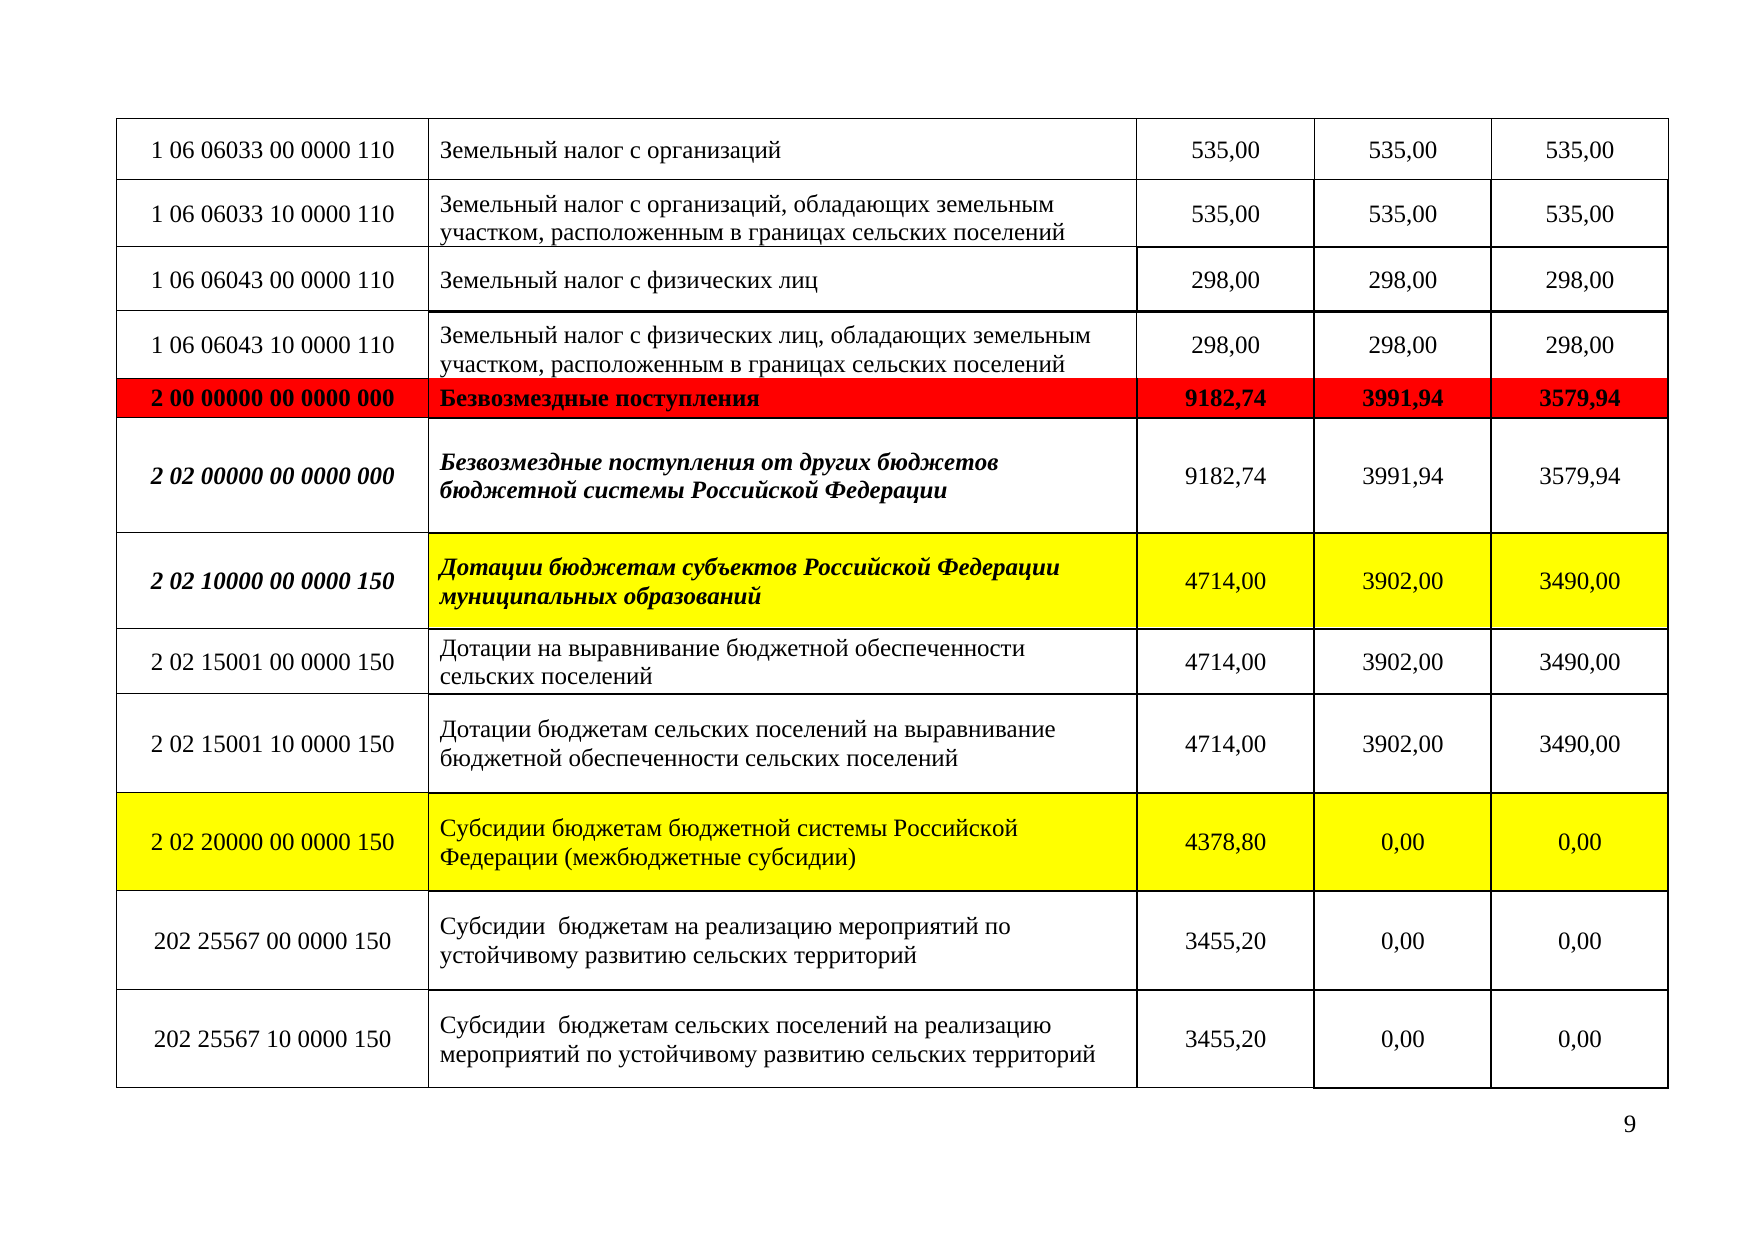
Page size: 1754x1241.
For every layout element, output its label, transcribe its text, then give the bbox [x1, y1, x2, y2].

table_cell 535,00 [1315, 119, 1491, 179]
table_cell 3579,94 [1492, 378, 1667, 417]
table_cell 9182,74 [1138, 419, 1313, 532]
table_cell 298,00 [1315, 248, 1490, 310]
table_cell 0,00 [1315, 794, 1490, 890]
table_cell 3579,94 [1492, 419, 1667, 532]
table_cell 535,00 [1492, 119, 1668, 179]
table_cell 1 06 06043 00 0000 110 [117, 247, 428, 310]
table_cell Дотации на выравнивание бюджетной обеспеченности сельских поселений [429, 630, 1136, 693]
table_cell Земельный налог с организаций [429, 119, 1136, 179]
table_cell 0,00 [1315, 991, 1490, 1087]
table_cell 4714,00 [1138, 630, 1313, 693]
table_cell 202 25567 00 0000 150 [117, 891, 428, 988]
table_cell 3902,00 [1315, 695, 1490, 792]
table_cell 2 02 15001 00 0000 150 [117, 629, 428, 693]
table_cell 3991,94 [1315, 378, 1490, 417]
table_cell 1 06 06033 00 0000 110 [117, 119, 428, 179]
table_cell 298,00 [1492, 313, 1667, 377]
table_cell Субсидии бюджетам бюджетной системы Российской Федерации (межбюджетные субсидии) [429, 794, 1136, 890]
table_cell 2 02 00000 00 0000 000 [117, 418, 428, 532]
table_cell 202 25567 10 0000 150 [117, 990, 428, 1087]
table_cell 3490,00 [1492, 534, 1667, 627]
table_cell 0,00 [1492, 794, 1667, 890]
table_cell 2 00 00000 00 0000 000 [117, 379, 428, 417]
table_cell Земельный налог с физических лиц [429, 247, 1136, 310]
table_cell 0,00 [1492, 991, 1667, 1087]
table_cell 2 02 10000 00 0000 150 [117, 533, 428, 627]
table_cell 3991,94 [1315, 419, 1490, 532]
table_cell Субсидии бюджетам на реализацию мероприятий по устойчивому развитию сельских территорий [429, 892, 1136, 988]
table_cell Земельный налог с организаций, обладающих земельным участком, расположенным в границах сельских поселений [429, 180, 1136, 246]
table_cell 9182,74 [1138, 378, 1313, 417]
table_cell 535,00 [1137, 119, 1314, 179]
table_cell 3455,20 [1138, 892, 1313, 988]
table_cell 535,00 [1492, 180, 1667, 246]
table_cell 298,00 [1138, 248, 1313, 310]
table_cell 298,00 [1492, 248, 1667, 310]
table_cell 0,00 [1315, 892, 1490, 988]
table_cell Безвозмездные поступления от других бюджетов бюджетной системы Российской Федерации [429, 419, 1136, 532]
table_cell 3490,00 [1492, 695, 1667, 792]
table_cell 298,00 [1315, 313, 1490, 377]
table_cell Дотации бюджетам сельских поселений на выравнивание бюджетной обеспеченности сельских поселений [429, 695, 1136, 792]
table_cell 4714,00 [1138, 695, 1313, 792]
table_cell 3902,00 [1315, 630, 1490, 693]
table_cell 4714,00 [1138, 534, 1313, 627]
table_cell 1 06 06033 10 0000 110 [117, 180, 428, 246]
table_cell Субсидии бюджетам сельских поселений на реализацию мероприятий по устойчивому развитию сельских территорий [429, 991, 1136, 1087]
table_cell 3490,00 [1492, 630, 1667, 693]
table_cell Дотации бюджетам субъектов Российской Федерации муниципальных образований [429, 534, 1136, 627]
table_cell 3455,20 [1138, 991, 1313, 1087]
table_cell Земельный налог с физических лиц, обладающих земельным участком, расположенным в границах сельских поселений [429, 313, 1136, 377]
table_cell 1 06 06043 10 0000 110 [117, 311, 428, 377]
table_cell 535,00 [1137, 180, 1313, 246]
table_cell 4378,80 [1138, 794, 1313, 890]
table_cell 2 02 20000 00 0000 150 [117, 793, 428, 890]
table_cell Безвозмездные поступления [429, 378, 1136, 417]
table_cell 298,00 [1137, 313, 1313, 377]
table_cell 0,00 [1492, 892, 1667, 988]
table_cell 3902,00 [1315, 534, 1490, 627]
table_cell 535,00 [1315, 180, 1490, 246]
table_cell 2 02 15001 10 0000 150 [117, 694, 428, 792]
